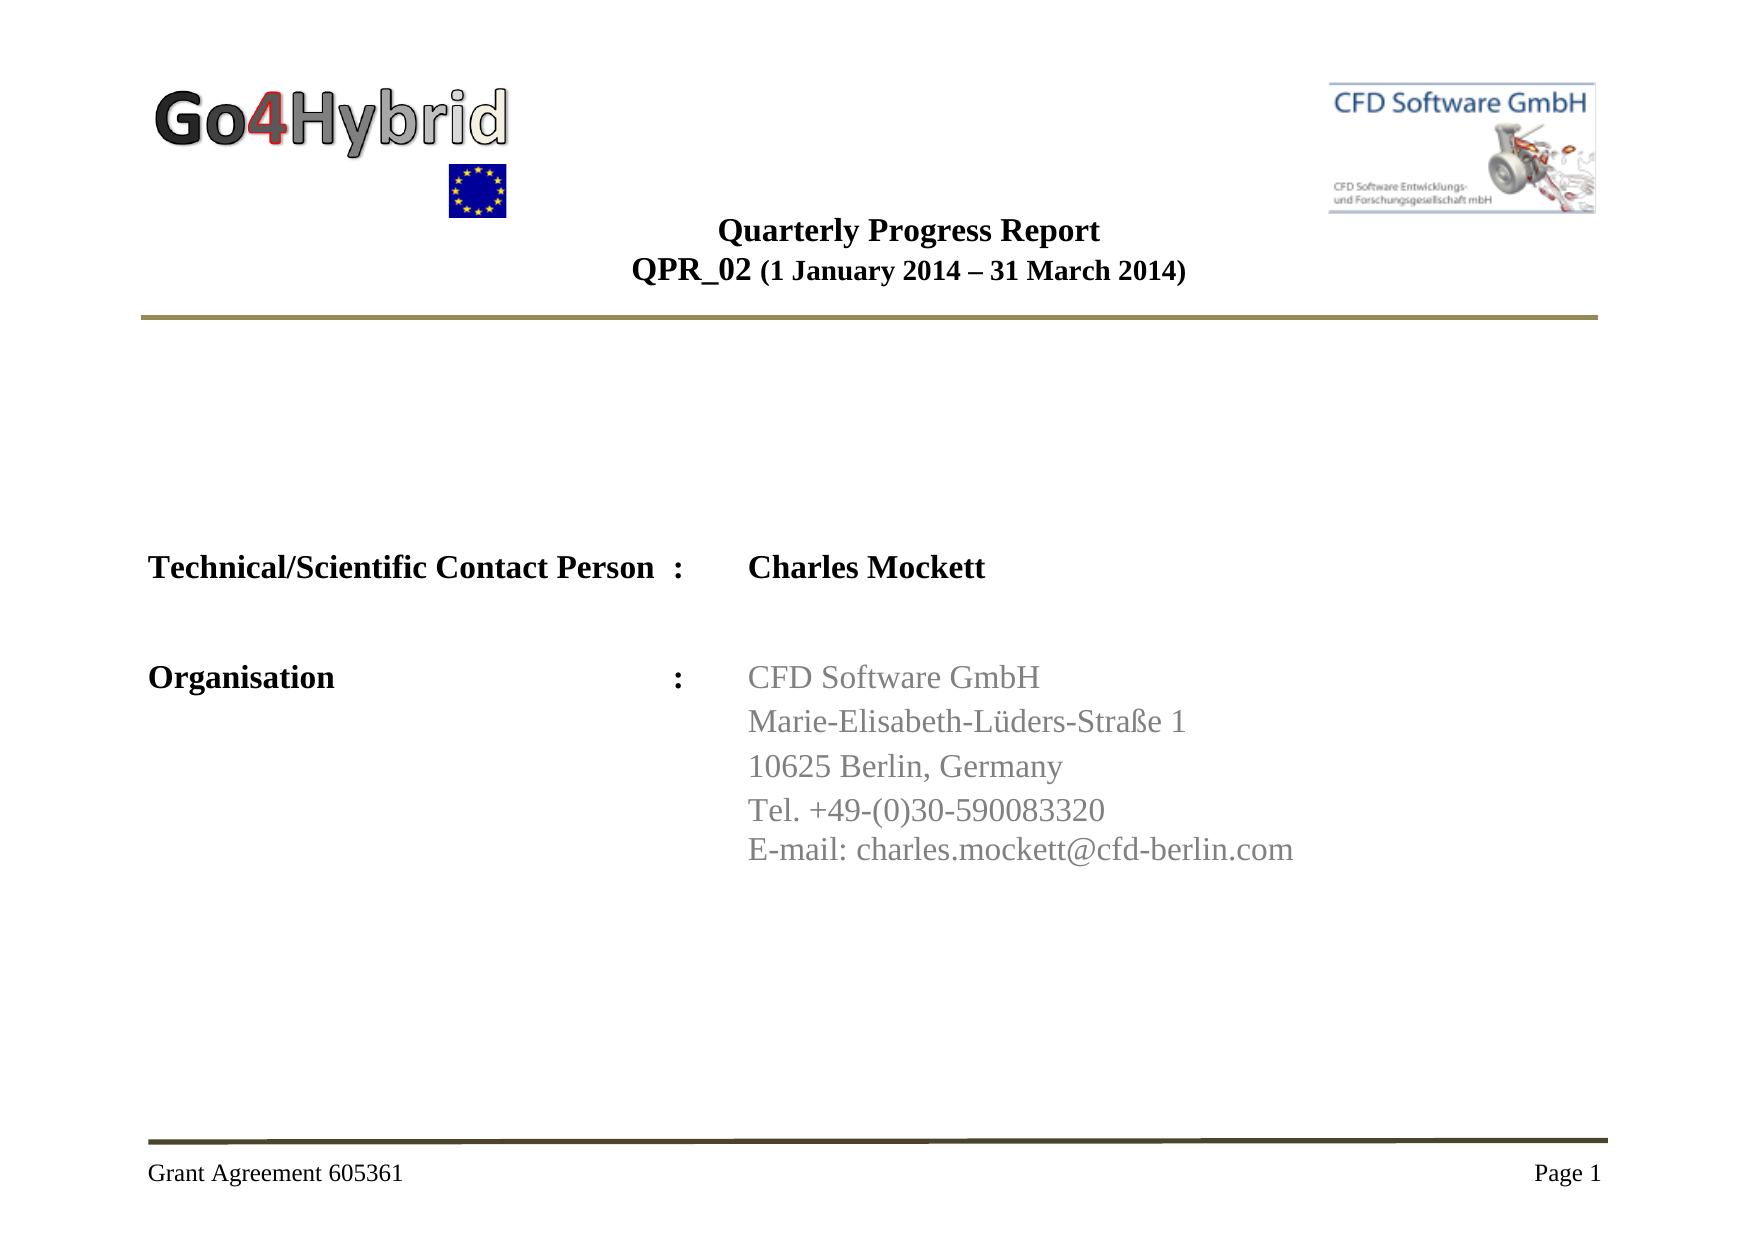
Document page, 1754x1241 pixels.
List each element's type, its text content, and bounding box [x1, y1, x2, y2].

text Tel. +49-(0)30-590083320 [674, 791, 1606, 829]
text Technical/Scientific Contact Person : Charles Mockett [148, 547, 1606, 585]
text 10625 Berlin, Germany [674, 746, 1606, 784]
text Marie-Elisabeth-Lüders-Straße 1 [674, 701, 1606, 740]
picture [147, 76, 519, 218]
picture [1328, 82, 1599, 217]
text Organisation : CFD Software GmbH [148, 657, 1606, 695]
text E-mail: charles.mockett@cfd-berlin.com [673, 829, 1606, 867]
